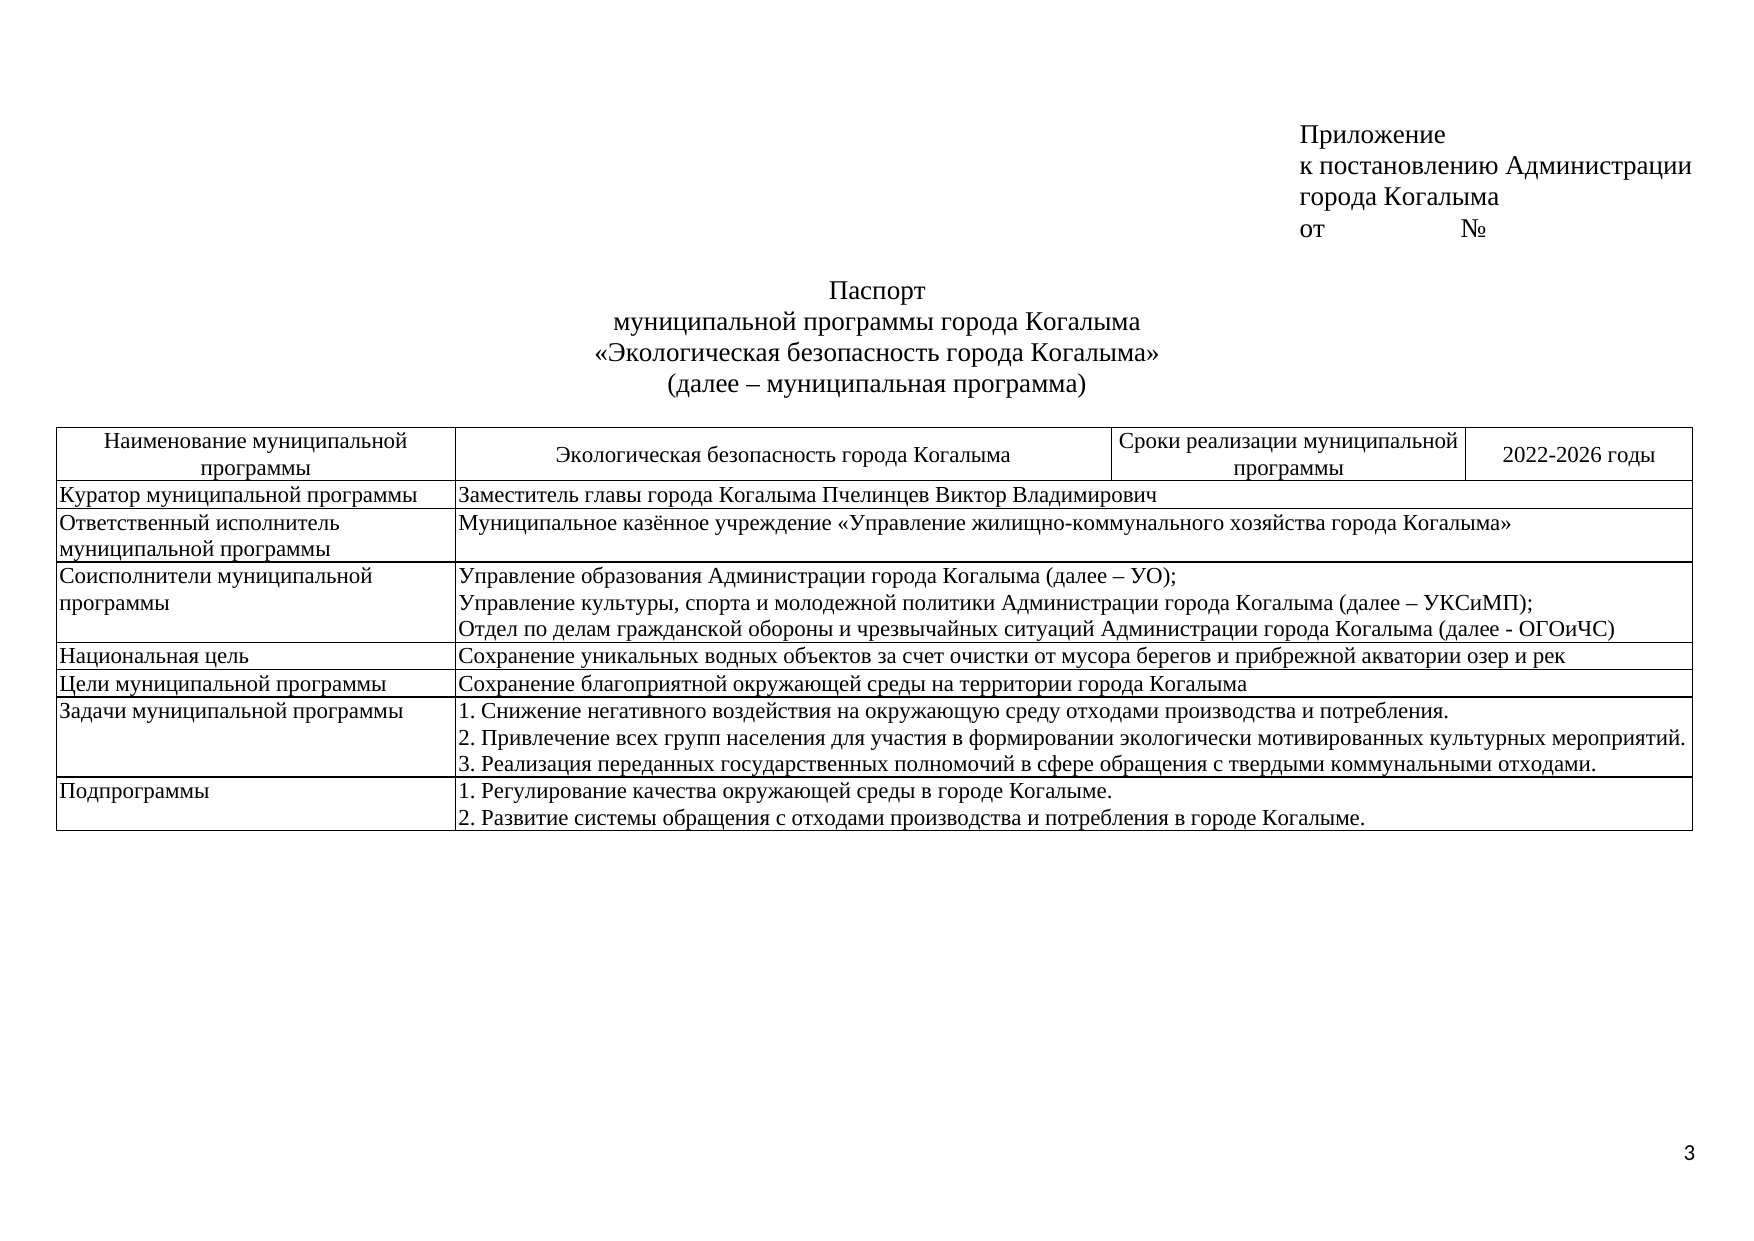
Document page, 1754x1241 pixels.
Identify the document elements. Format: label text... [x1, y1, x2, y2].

table_cell Муниципальное казённое учреждение «Управление жилищно-коммунального хозяйства города Когалыма» [456, 509, 1692, 561]
table_cell Задачи муниципальной программы [57, 698, 455, 776]
table_cell Заместитель главы города Когалыма Пчелинцев Виктор Владимирович [456, 481, 1692, 508]
table_cell Ответственный исполнитель муниципальной программы [57, 509, 455, 561]
table_cell Управление образования Администрации города Когалыма (далее – УО); Управление культуры, спорта и молодежной политики Администрации города Когалыма (далее – УКСиМП); Отдел по делам гражданской обороны и чрезвычайных ситуаций Администрации города Когалыма (далее - ОГОиЧС) [456, 563, 1692, 642]
table_header Сроки реализации муниципальной программы [1112, 428, 1465, 480]
table_cell Сохранение уникальных водных объектов за счет очистки от мусора берегов и прибрежной акватории озер и рек [456, 643, 1692, 669]
text (далее – муниципальная программа) [59, 367, 1695, 398]
text Паспорт [59, 274, 1695, 305]
text от № [768, 212, 1695, 243]
table_cell Цели муниципальной программы [57, 670, 455, 696]
text Приложение [768, 118, 1695, 149]
table_header Экологическая безопасность города Когалыма [456, 428, 1111, 480]
table_cell Сохранение благоприятной окружающей среды на территории города Когалыма [456, 670, 1692, 696]
table_cell 1. Регулирование качества окружающей среды в городе Когалыме. 2. Развитие системы обращения с отходами производства и потребления в городе Когалыме. [456, 778, 1692, 830]
table_header 2022-2026 годы [1466, 428, 1692, 480]
text муниципальной программы города Когалыма [59, 305, 1695, 336]
table_cell Куратор муниципальной программы [57, 481, 455, 508]
text города Когалыма [768, 181, 1695, 212]
table_cell 1. Снижение негативного воздействия на окружающую среду отходами производства и потребления. 2. Привлечение всех групп населения для участия в формировании экологически мотивированных культурных мероприятий. 3. Реализация переданных государственных полномочий в сфере обращения с твердыми коммунальными отходами. [456, 698, 1692, 776]
table_cell Подпрограммы [57, 778, 455, 830]
text «Экологическая безопасность города Когалыма» [59, 336, 1695, 367]
table_header Наименование муниципальной программы [57, 428, 455, 480]
table_cell Соисполнители муниципальной программы [57, 563, 455, 642]
table_cell Национальная цель [57, 643, 455, 669]
text к постановлению Администрации [768, 149, 1695, 181]
